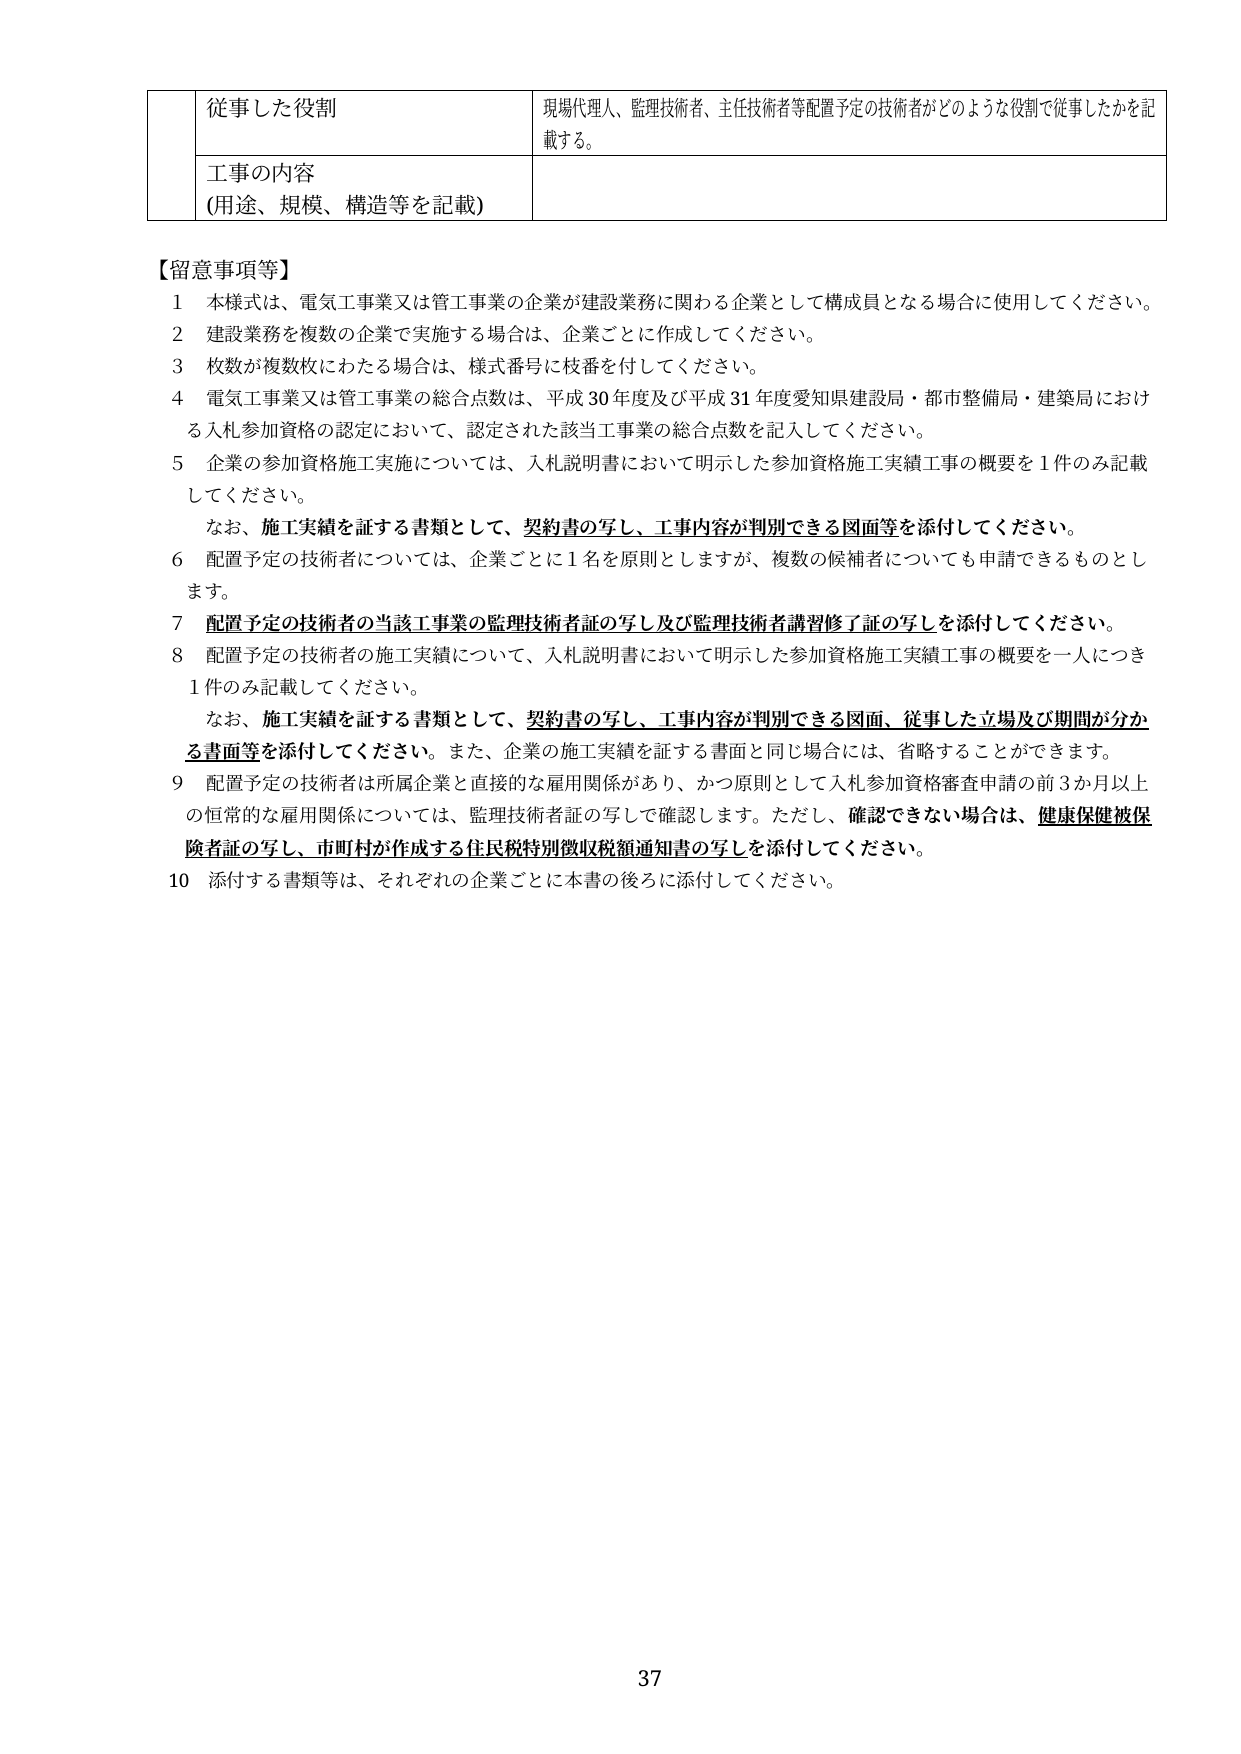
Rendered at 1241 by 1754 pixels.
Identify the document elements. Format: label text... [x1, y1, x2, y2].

text ５ 企業の参加資格施工実施については、入札説明書において明示した参加資格施工実績工事の概要を１件のみ記載してください。 [168, 446, 1152, 510]
text ６ 配置予定の技術者については、企業ごとに１名を原則としますが、複数の候補者についても申請できるものとします。 [168, 542, 1152, 606]
table_cell [533, 156, 1166, 220]
text ３ 枚数が複数枚にわたる場合は、様式番号に枝番を付してください。 [168, 349, 1152, 382]
text なお、施工実績を証する書類として、契約書の写し、工事内容が判別できる図面等を添付してください。 [185, 510, 1152, 542]
text ２ 建設業務を複数の企業で実施する場合は、企業ごとに作成してください。 [168, 317, 1152, 349]
text 10 添付する書類等は、それぞれの企業ごとに本書の後ろに添付してください。 [168, 863, 1152, 895]
table_cell 工事の内容 (用途、規模、構造等を記載) [196, 156, 532, 220]
text ９ 配置予定の技術者は所属企業と直接的な雇用関係があり、かつ原則として入札参加資格審査申請の前３か月以上の恒常的な雇用関係については、監理技術者証の写しで確認します。ただし、確認できない場合は、健康保健被保険者証の写し、市町村が作成する住民税特別徴収税額通知書の写しを添付してください。 [168, 767, 1152, 863]
table_cell 従事した役割 [196, 91, 532, 155]
text ４ 電気工事業又は管工事業の総合点数は、平成30年度及び平成31年度愛知県建設局・都市整備局・建築局における入札参加資格の認定において、認定された該当工事業の総合点数を記入してください。 [168, 382, 1152, 446]
text ８ 配置予定の技術者の施工実績について、入札説明書において明示した参加資格施工実績工事の概要を一人につき１件のみ記載してください。 [168, 638, 1152, 702]
text 【留意事項等】 [148, 253, 1152, 285]
text １ 本様式は、電気工事業又は管工事業の企業が建設業務に関わる企業として構成員となる場合に使用してください。 [168, 285, 1152, 317]
text なお、施工実績を証する書類として、契約書の写し、工事内容が判別できる図面、従事した立場及び期間が分かる書面等を添付してください。また、企業の施工実績を証する書面と同じ場合には、省略することができます。 [185, 702, 1152, 767]
table_cell 現場代理人、監理技術者、主任技術者等配置予定の技術者がどのような役割で従事したかを記載する。 [533, 91, 1166, 155]
text ７ 配置予定の技術者の当該工事業の監理技術者証の写し及び監理技術者講習修了証の写しを添付してください。 [168, 606, 1152, 638]
